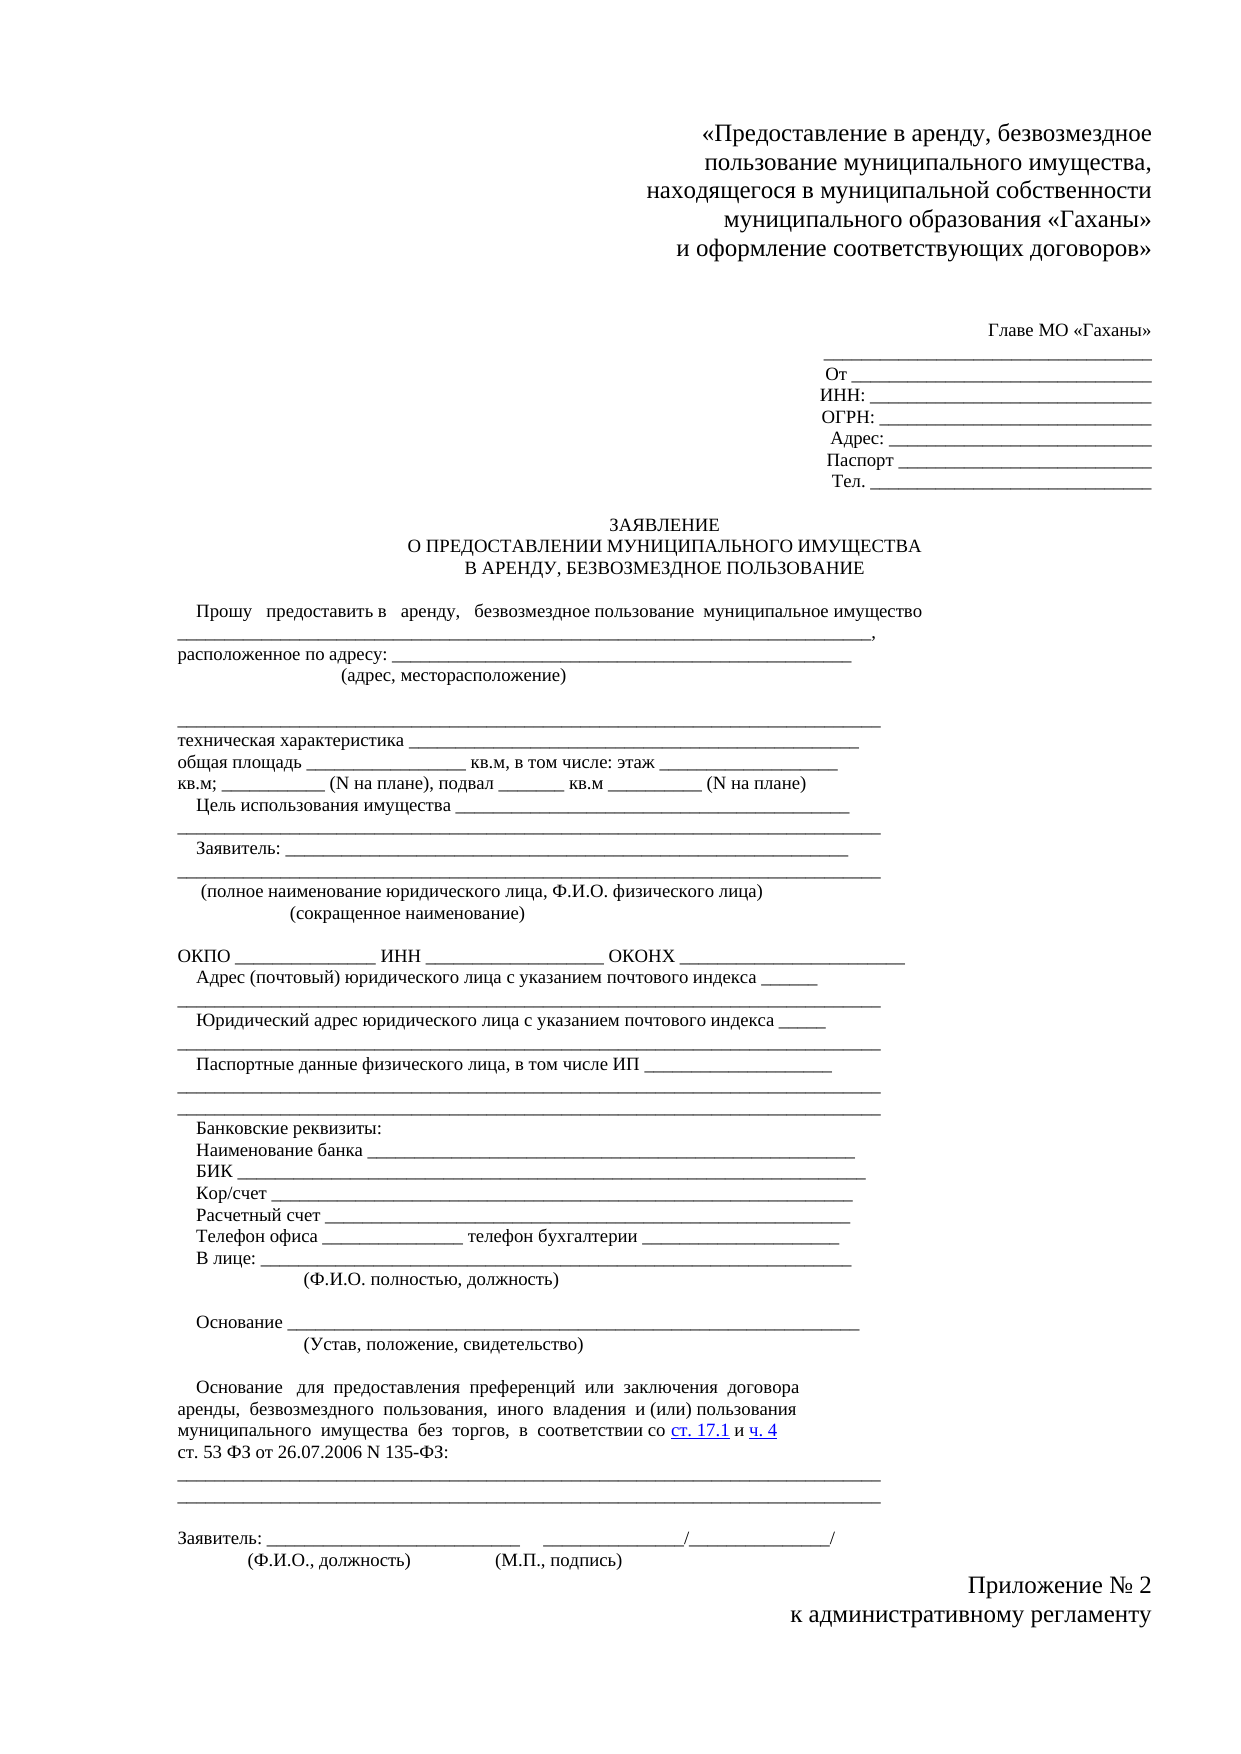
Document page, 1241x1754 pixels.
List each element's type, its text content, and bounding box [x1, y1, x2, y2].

text Прошу предоставить в аренду, безвозмездное пользование муниципальное имущество [177, 600, 1152, 621]
text ОКПО _______________ ИНН ___________________ ОКОНХ ________________________ [177, 945, 1152, 966]
text (Ф.И.О. полностью, должность) [177, 1268, 1152, 1290]
text ___________________________________________________________________________ [177, 1074, 1152, 1096]
text расположенное по адресу: _________________________________________________ [177, 643, 1152, 664]
text (Устав, положение, свидетельство) [177, 1333, 1152, 1354]
text (сокращенное наименование) [177, 902, 1152, 923]
text О ПРЕДОСТАВЛЕНИИ МУНИЦИПАЛЬНОГО ИМУЩЕСТВА [177, 535, 1152, 557]
text Цель использования имущества __________________________________________ [177, 794, 1152, 815]
text ___________________________________________________________________________ [177, 707, 1152, 729]
text Адрес (почтовый) юридического лица с указанием почтового индекса ______ [177, 966, 1152, 988]
text общая площадь _________________ кв.м, в том числе: этаж ___________________ [177, 751, 1152, 772]
text Приложение № 2 [177, 1570, 1152, 1599]
text аренды, безвозмездного пользования, иного владения и (или) пользования [177, 1397, 1152, 1419]
text ___________________________________ [177, 341, 1152, 362]
title муниципального образования «Гаханы» [177, 204, 1152, 233]
text ОГРН: _____________________________ [177, 406, 1152, 427]
text Основание _____________________________________________________________ [177, 1311, 1152, 1333]
title находящегося в муниципальной собственности [177, 176, 1152, 204]
text ст. 53 ФЗ от 26.07.2006 N 135-ФЗ: [177, 1441, 1152, 1462]
text техническая характеристика ________________________________________________ [177, 729, 1152, 751]
text ___________________________________________________________________________ [177, 1096, 1152, 1117]
text Заявитель: ____________________________________________________________ [177, 837, 1152, 858]
text Расчетный счет ________________________________________________________ [177, 1203, 1152, 1225]
text ___________________________________________________________________________ [177, 1484, 1152, 1505]
text ___________________________________________________________________________ [177, 858, 1152, 880]
text Тел. ______________________________ [177, 470, 1152, 492]
text Паспорт ___________________________ [177, 449, 1152, 470]
text Телефон офиса _______________ телефон бухгалтерии _____________________ [177, 1225, 1152, 1247]
text Основание для предоставления преференций или заключения договора [177, 1376, 1152, 1397]
text Банковские реквизиты: [177, 1117, 1152, 1139]
title пользование муниципального имущества, [177, 147, 1152, 176]
text Паспортные данные физического лица, в том числе ИП ____________________ [177, 1052, 1152, 1074]
title и оформление соответствующих договоров» [177, 233, 1152, 262]
text (адрес, месторасположение) [177, 664, 1152, 686]
title «Предоставление в аренду, безвозмездное [177, 118, 1152, 147]
text БИК ___________________________________________________________________ [177, 1160, 1152, 1182]
text ЗАЯВЛЕНИЕ [177, 513, 1152, 535]
text к административному регламенту [177, 1599, 1152, 1627]
text В лице: _______________________________________________________________ [177, 1247, 1152, 1268]
text __________________________________________________________________________, [177, 621, 1152, 643]
text кв.м; ___________ (N на плане), подвал _______ кв.м __________ (N на плане) [177, 772, 1152, 794]
text Юридический адрес юридического лица с указанием почтового индекса _____ [177, 1009, 1152, 1031]
text ___________________________________________________________________________ [177, 988, 1152, 1009]
text Наименование банка ____________________________________________________ [177, 1139, 1152, 1160]
text (полное наименование юридического лица, Ф.И.О. физического лица) [177, 880, 1152, 902]
text ___________________________________________________________________________ [177, 1462, 1152, 1484]
text (Ф.И.О., должность) (М.П., подпись) [177, 1548, 1152, 1570]
text ИНН: ______________________________ [177, 384, 1152, 406]
text От ________________________________ [177, 362, 1152, 384]
text ___________________________________________________________________________ [177, 815, 1152, 837]
text Кор/счет ______________________________________________________________ [177, 1182, 1152, 1203]
text Главе МО «Гаханы» [177, 319, 1152, 341]
text муниципального имущества без торгов, в соответствии со ст. 17.1 и ч. 4 [177, 1419, 1152, 1441]
text Адрес: ____________________________ [177, 427, 1152, 449]
text ___________________________________________________________________________ [177, 1031, 1152, 1052]
text В АРЕНДУ, БЕЗВОЗМЕЗДНОЕ ПОЛЬЗОВАНИЕ [177, 557, 1152, 578]
text Заявитель: ___________________________ _______________/_______________/ [177, 1527, 1152, 1548]
